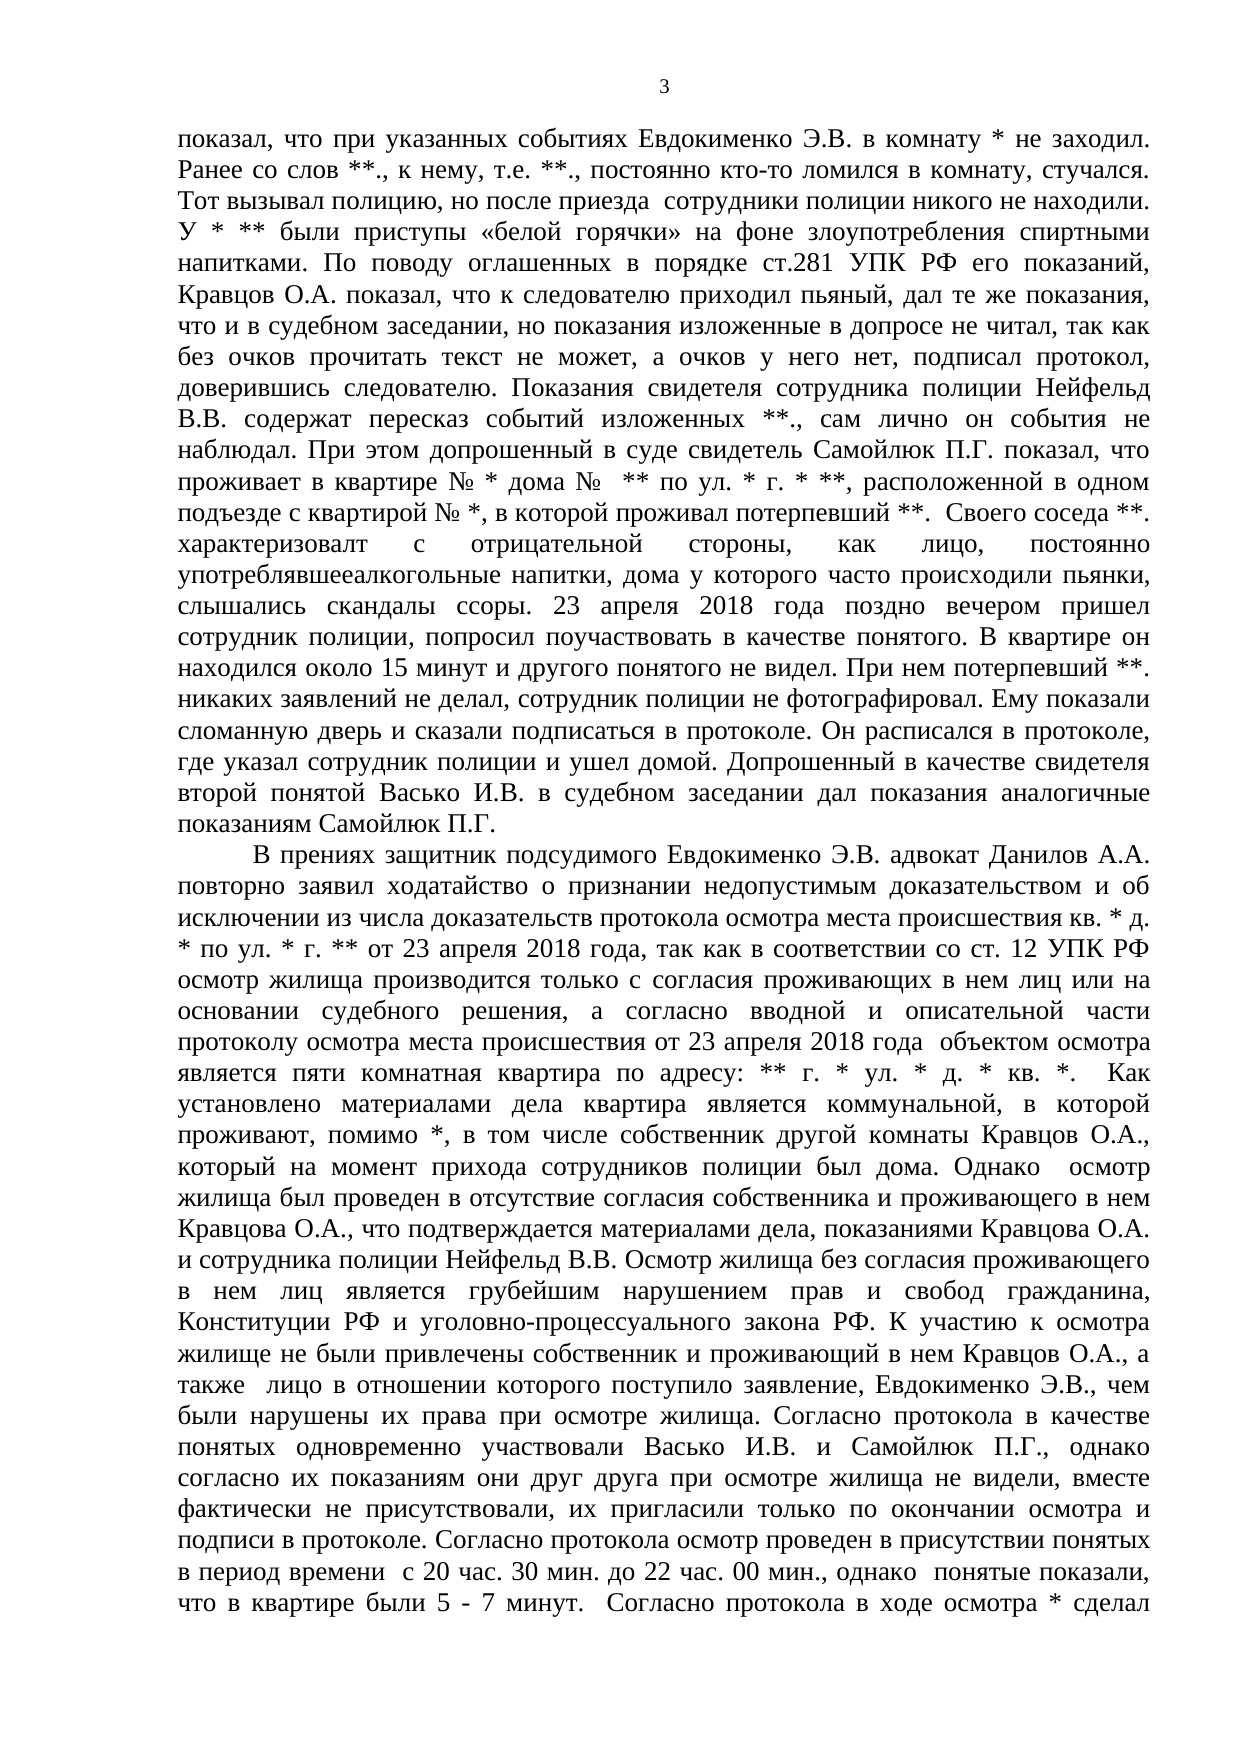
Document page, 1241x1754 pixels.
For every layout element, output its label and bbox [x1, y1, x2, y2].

text [177, 122, 1152, 838]
text [177, 838, 1152, 1617]
